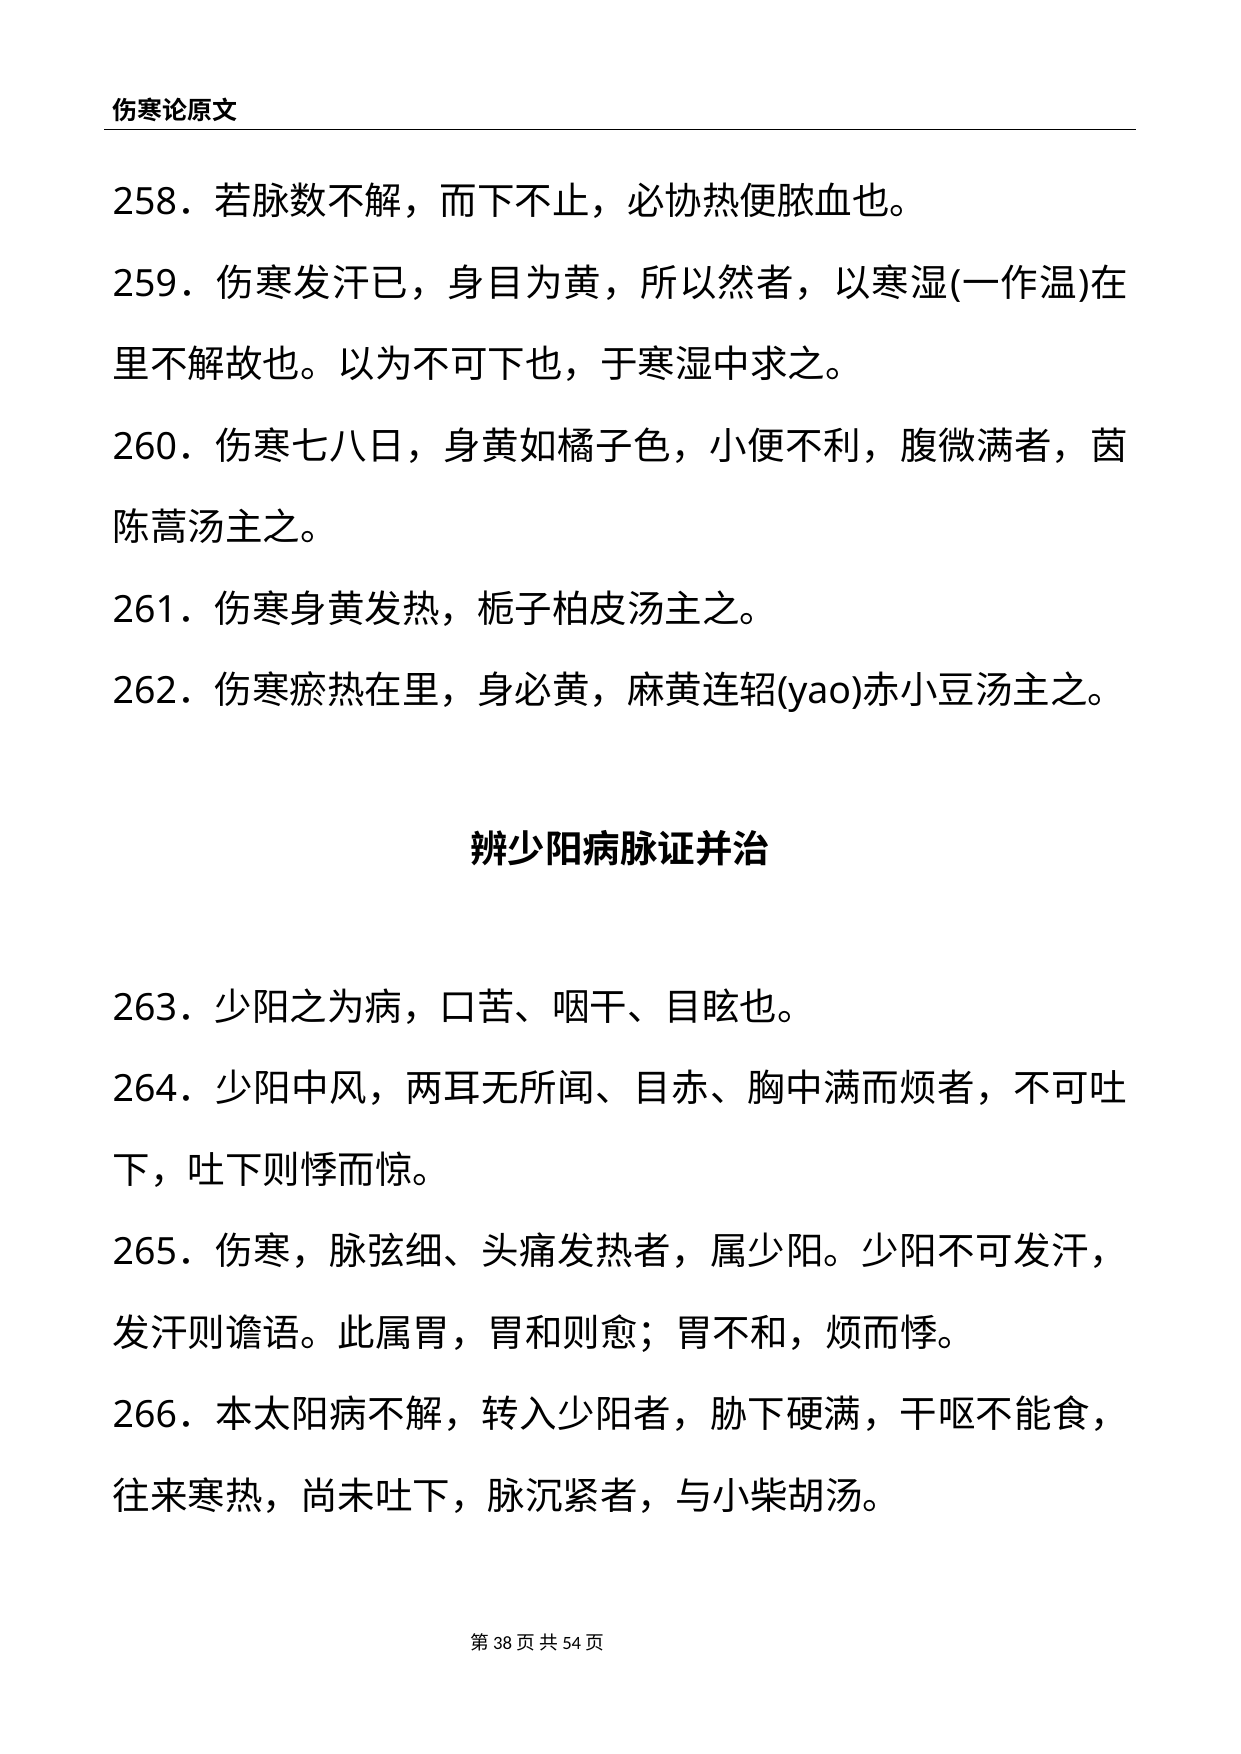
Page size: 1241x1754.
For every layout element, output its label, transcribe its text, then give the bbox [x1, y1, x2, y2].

text 258．若脉数不解，而下不止，必协热便脓血也。 [112, 171, 1128, 226]
text 262．伤寒瘀热在里，身必黄，麻黄连轺(yao)赤小豆汤主之。 [112, 660, 1128, 715]
text 266．本太阳病不解，转入少阳者，胁下硬满，干呕不能食，往来寒热，尚未吐下，脉沉紧者，与小柴胡汤。 [112, 1384, 1128, 1520]
text 260．伤寒七八日，身黄如橘子色，小便不利，腹微满者，茵陈蒿汤主之。 [112, 416, 1128, 552]
text 265．伤寒，脉弦细、头痛发热者，属少阳。少阳不可发汗，发汗则谵语。此属胃，胃和则愈；胃不和，烦而悸。 [112, 1221, 1128, 1357]
text 263．少阳之为病，口苦、咽干、目眩也。 [112, 976, 1128, 1031]
text 辨少阳病脉证并治 [112, 818, 1128, 873]
text 261．伤寒身黄发热，栀子柏皮汤主之。 [112, 579, 1128, 633]
text 264．少阳中风，两耳无所闻、目赤、胸中满而烦者，不可吐下，吐下则悸而惊。 [112, 1058, 1128, 1194]
text 259．伤寒发汗已，身目为黄，所以然者，以寒湿(一作温)在里不解故也。以为不可下也，于寒湿中求之。 [112, 253, 1128, 389]
